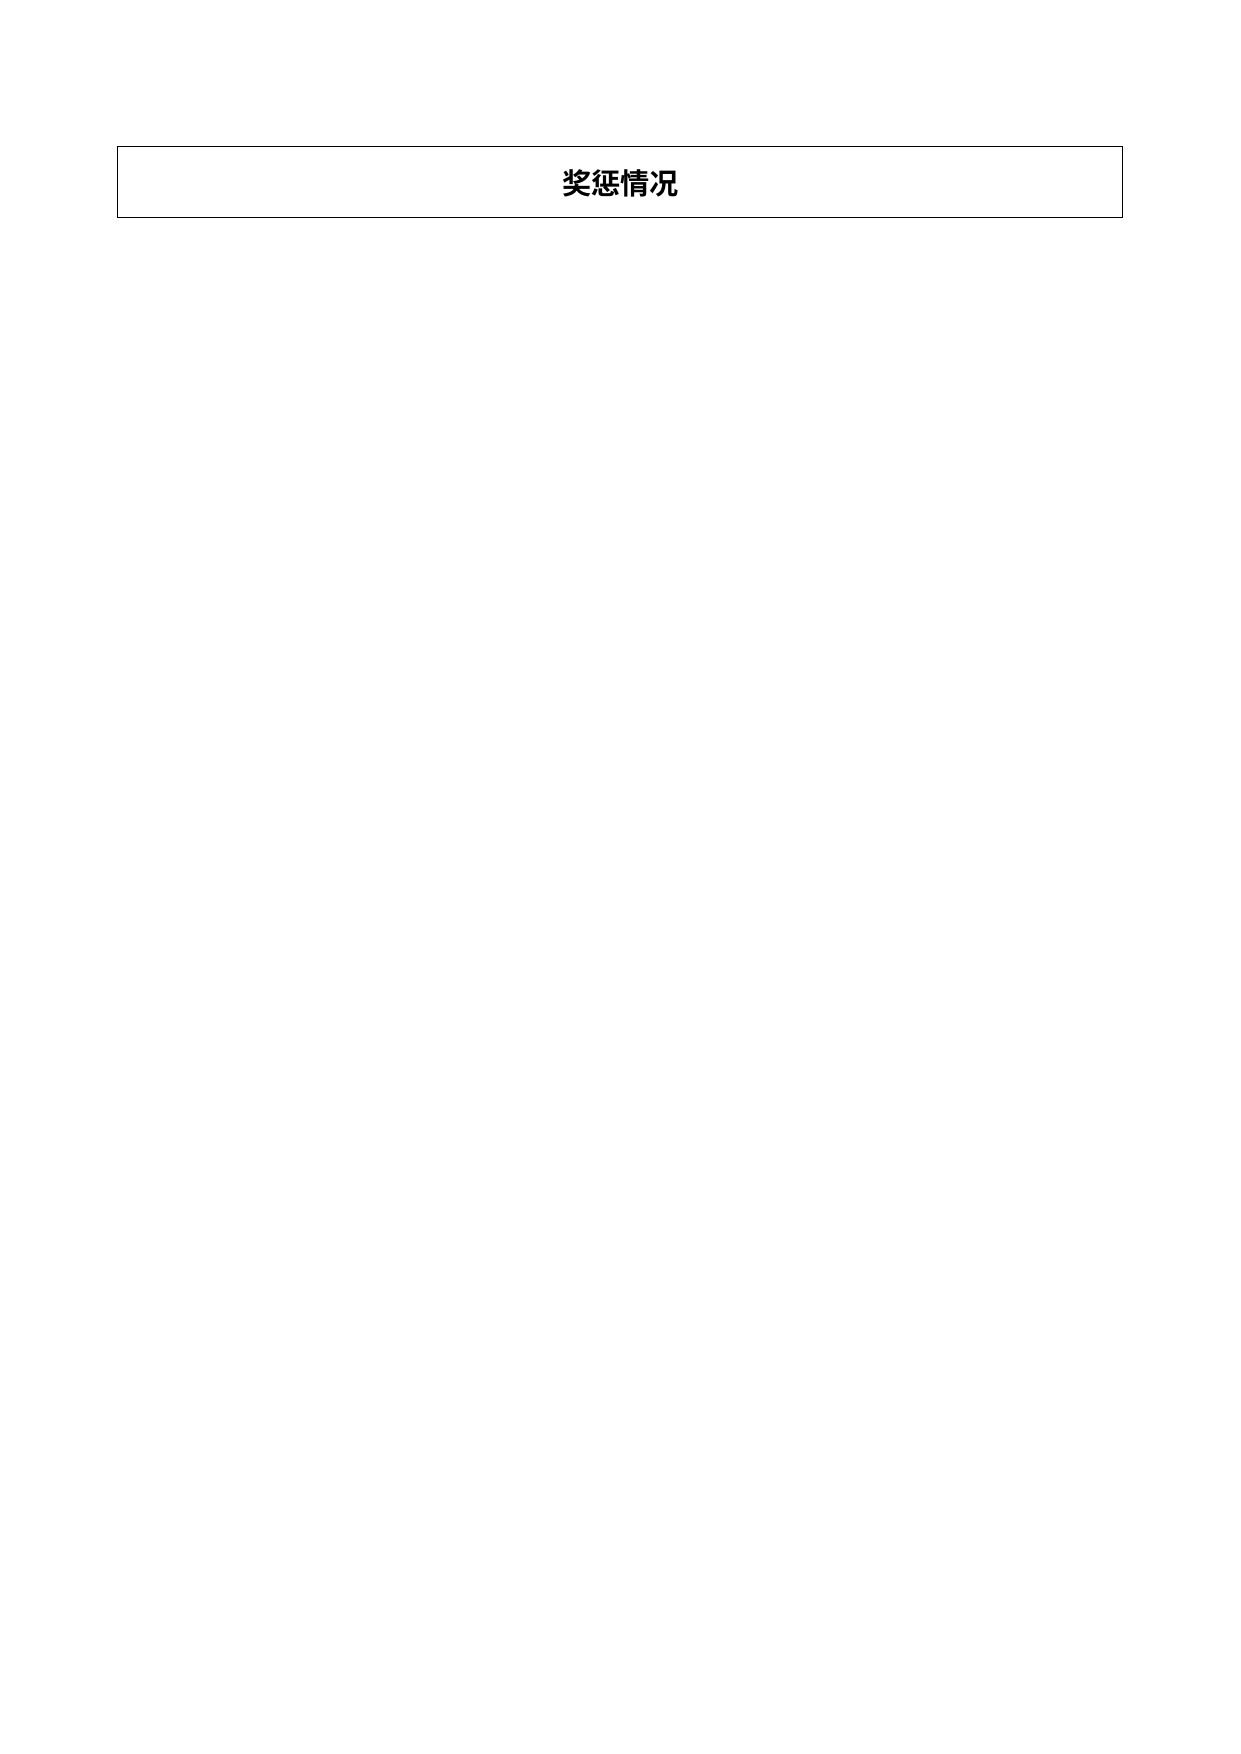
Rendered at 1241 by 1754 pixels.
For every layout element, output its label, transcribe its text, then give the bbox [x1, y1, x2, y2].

table_header 奖惩情况 [118, 147, 1122, 217]
